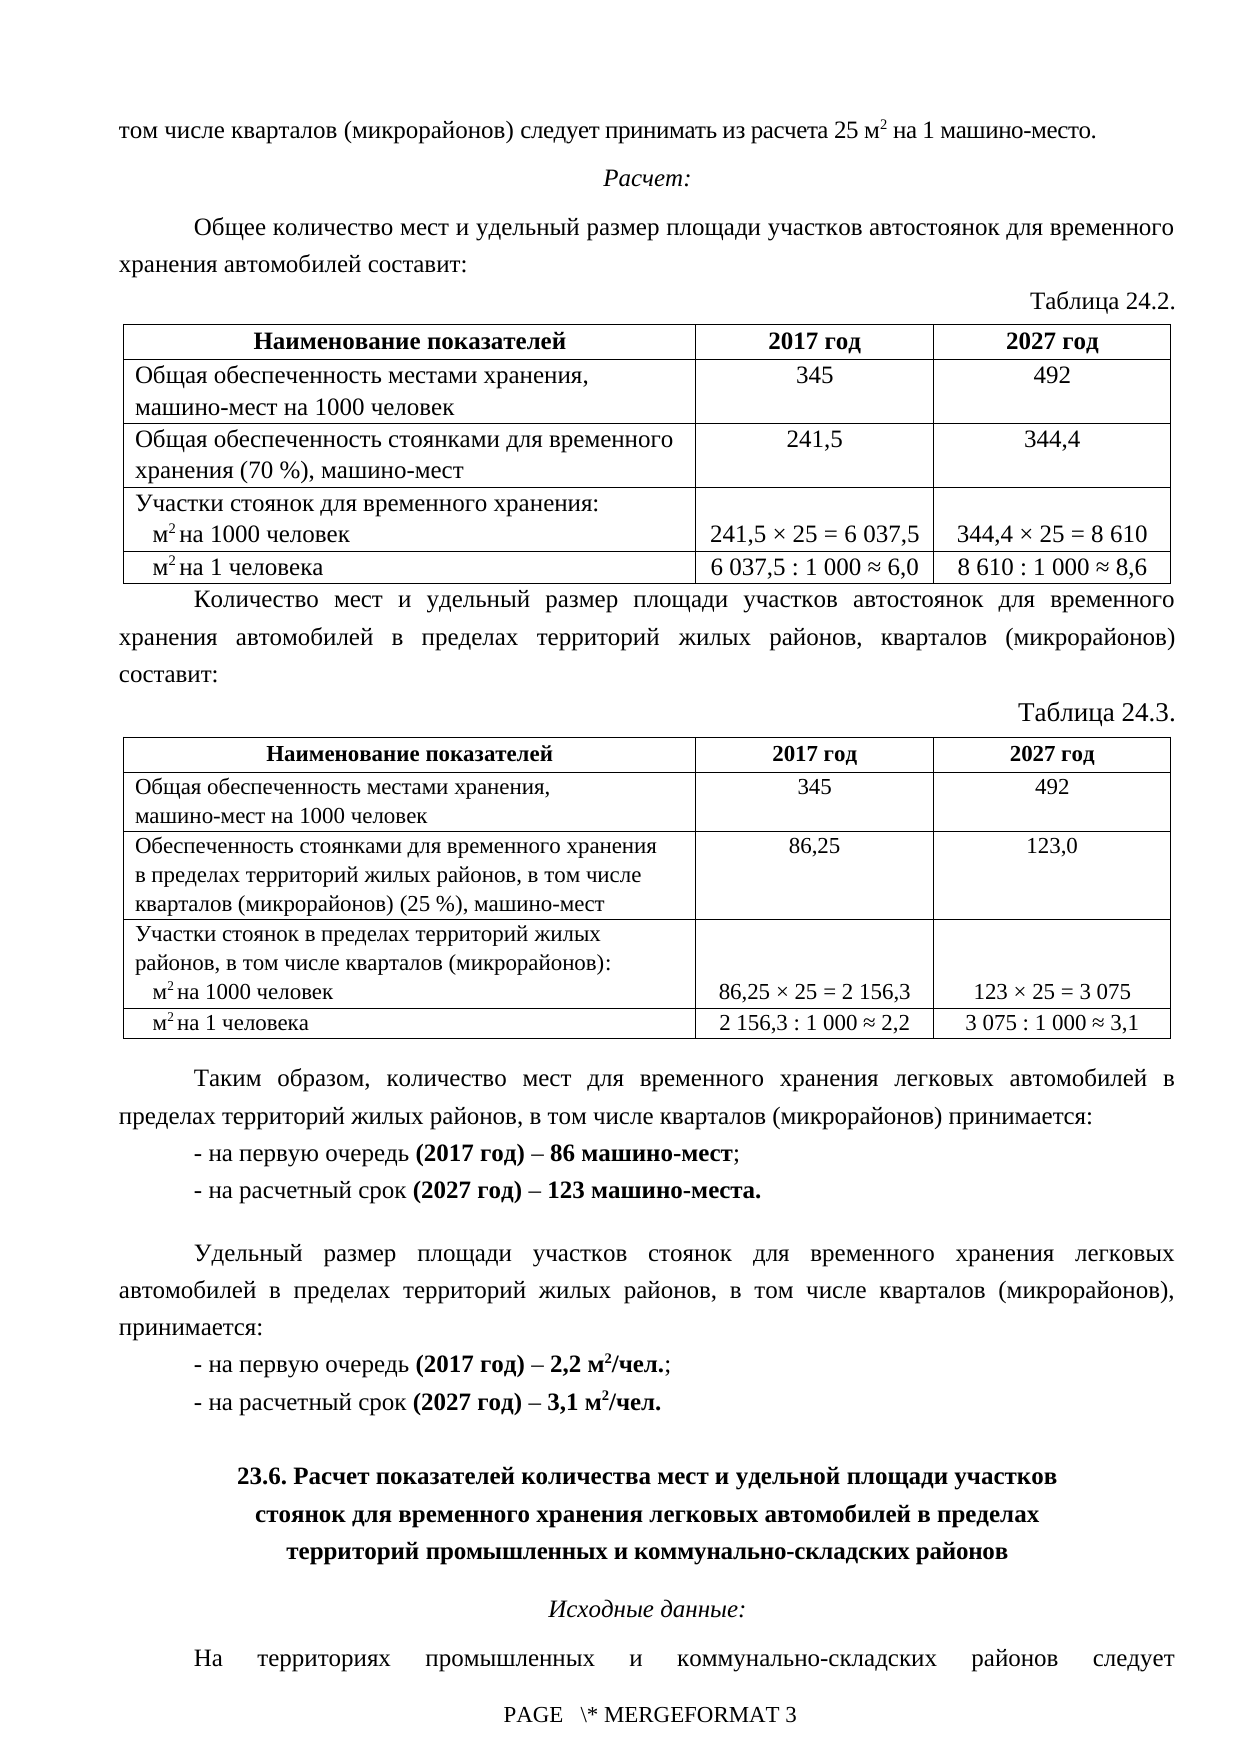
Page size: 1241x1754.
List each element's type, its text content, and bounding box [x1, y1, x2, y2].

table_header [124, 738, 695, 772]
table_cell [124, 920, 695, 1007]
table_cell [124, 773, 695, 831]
text Таблица 24.3. [119, 696, 1176, 727]
text - на расчетный срок (2027 год) – 123 машино-места. [119, 1175, 1176, 1204]
text стоянок для временного хранения легковых автомобилей в пределах [119, 1499, 1176, 1527]
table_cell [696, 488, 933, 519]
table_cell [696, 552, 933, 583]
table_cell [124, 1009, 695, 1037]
text - на расчетный срок (2027 год) – 3,1 м2/чел. [119, 1387, 1176, 1416]
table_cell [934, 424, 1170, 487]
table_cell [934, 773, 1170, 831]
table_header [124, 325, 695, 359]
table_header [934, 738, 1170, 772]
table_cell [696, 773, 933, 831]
text Количество мест и удельный размер площади участков автостоянок для временного хранения автомобилей в пределах территорий жилых районов, кварталов (микрорайонов) составит: [119, 584, 1176, 688]
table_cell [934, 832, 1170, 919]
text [119, 116, 1176, 144]
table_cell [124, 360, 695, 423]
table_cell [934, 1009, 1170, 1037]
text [119, 1643, 1176, 1671]
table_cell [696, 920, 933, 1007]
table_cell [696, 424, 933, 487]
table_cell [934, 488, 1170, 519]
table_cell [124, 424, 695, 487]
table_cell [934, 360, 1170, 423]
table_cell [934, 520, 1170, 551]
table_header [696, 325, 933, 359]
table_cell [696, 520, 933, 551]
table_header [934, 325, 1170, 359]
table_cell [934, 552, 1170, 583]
text Исходные данные: [119, 1594, 1176, 1623]
text Таблица 24.2. [119, 286, 1176, 315]
text 23.6. Расчет показателей количества мест и удельной площади участков [119, 1461, 1176, 1490]
text Таким образом, количество мест для временного хранения легковых автомобилей в пределах территорий жилых районов, в том числе кварталов (микрорайонов) принимается: [119, 1063, 1176, 1129]
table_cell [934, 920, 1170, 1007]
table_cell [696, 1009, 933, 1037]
text Расчет: [119, 163, 1176, 192]
text Общее количество мест и удельный размер площади участков автостоянок для временного хранения автомобилей составит: [119, 212, 1176, 278]
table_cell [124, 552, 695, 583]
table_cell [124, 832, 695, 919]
text Удельный размер площади участков стоянок для временного хранения легковых автомобилей в пределах территорий жилых районов, в том числе кварталов (микрорайонов), принимается: [119, 1238, 1176, 1341]
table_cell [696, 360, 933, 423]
text - на первую очередь (2017 год) – 2,2 м2/чел.; [119, 1349, 1176, 1378]
text - на первую очередь (2017 год) – 86 машино-мест; [119, 1138, 1176, 1167]
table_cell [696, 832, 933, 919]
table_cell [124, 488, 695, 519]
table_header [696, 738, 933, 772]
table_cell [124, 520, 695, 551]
text территорий промышленных и коммунально-складских районов [119, 1536, 1176, 1565]
